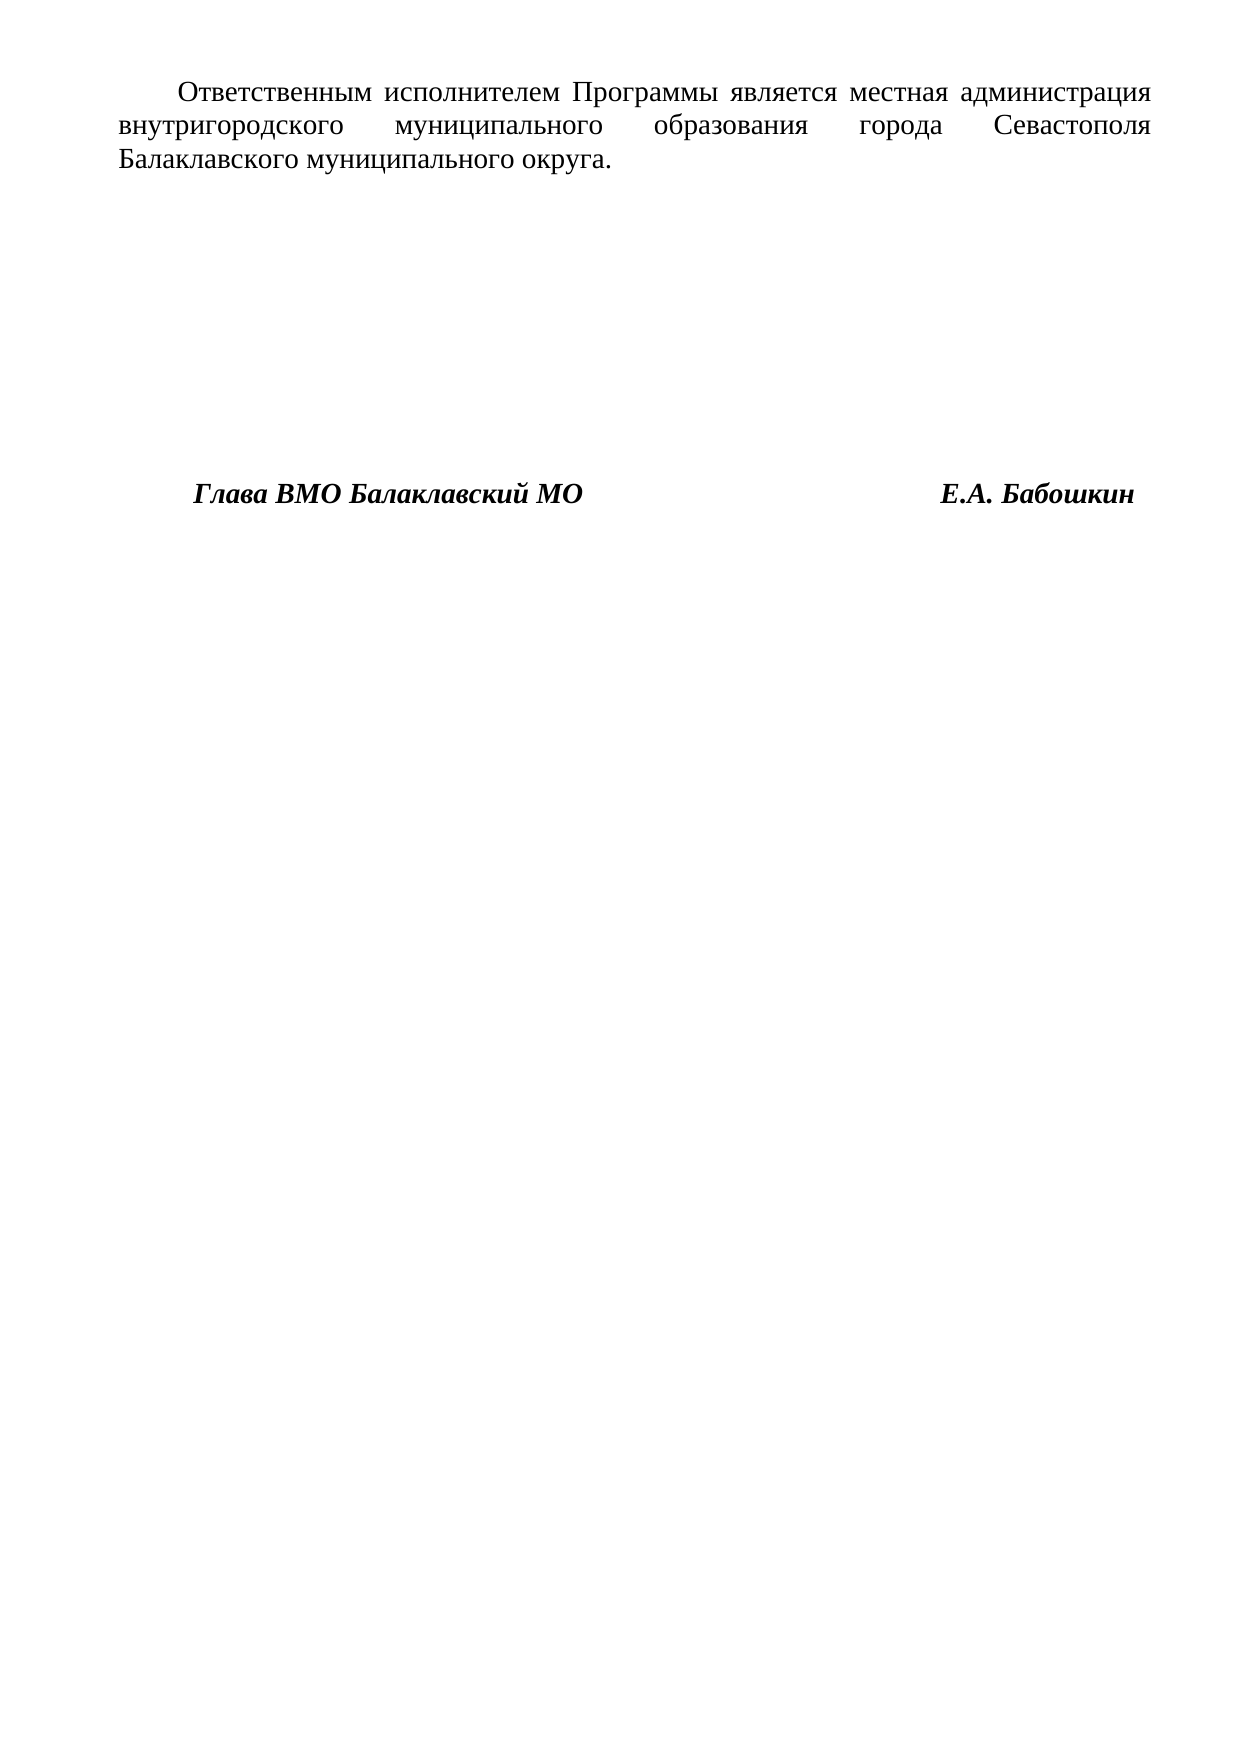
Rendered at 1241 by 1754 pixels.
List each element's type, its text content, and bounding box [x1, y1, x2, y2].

text Глава ВМО Балаклавский МО Е.А. Бабошкин [193, 476, 1152, 510]
text Ответственным исполнителем Программы является местная администрация внутригородского муниципального образования города Севастополя Балаклавского муниципального округа. [118, 74, 1152, 174]
